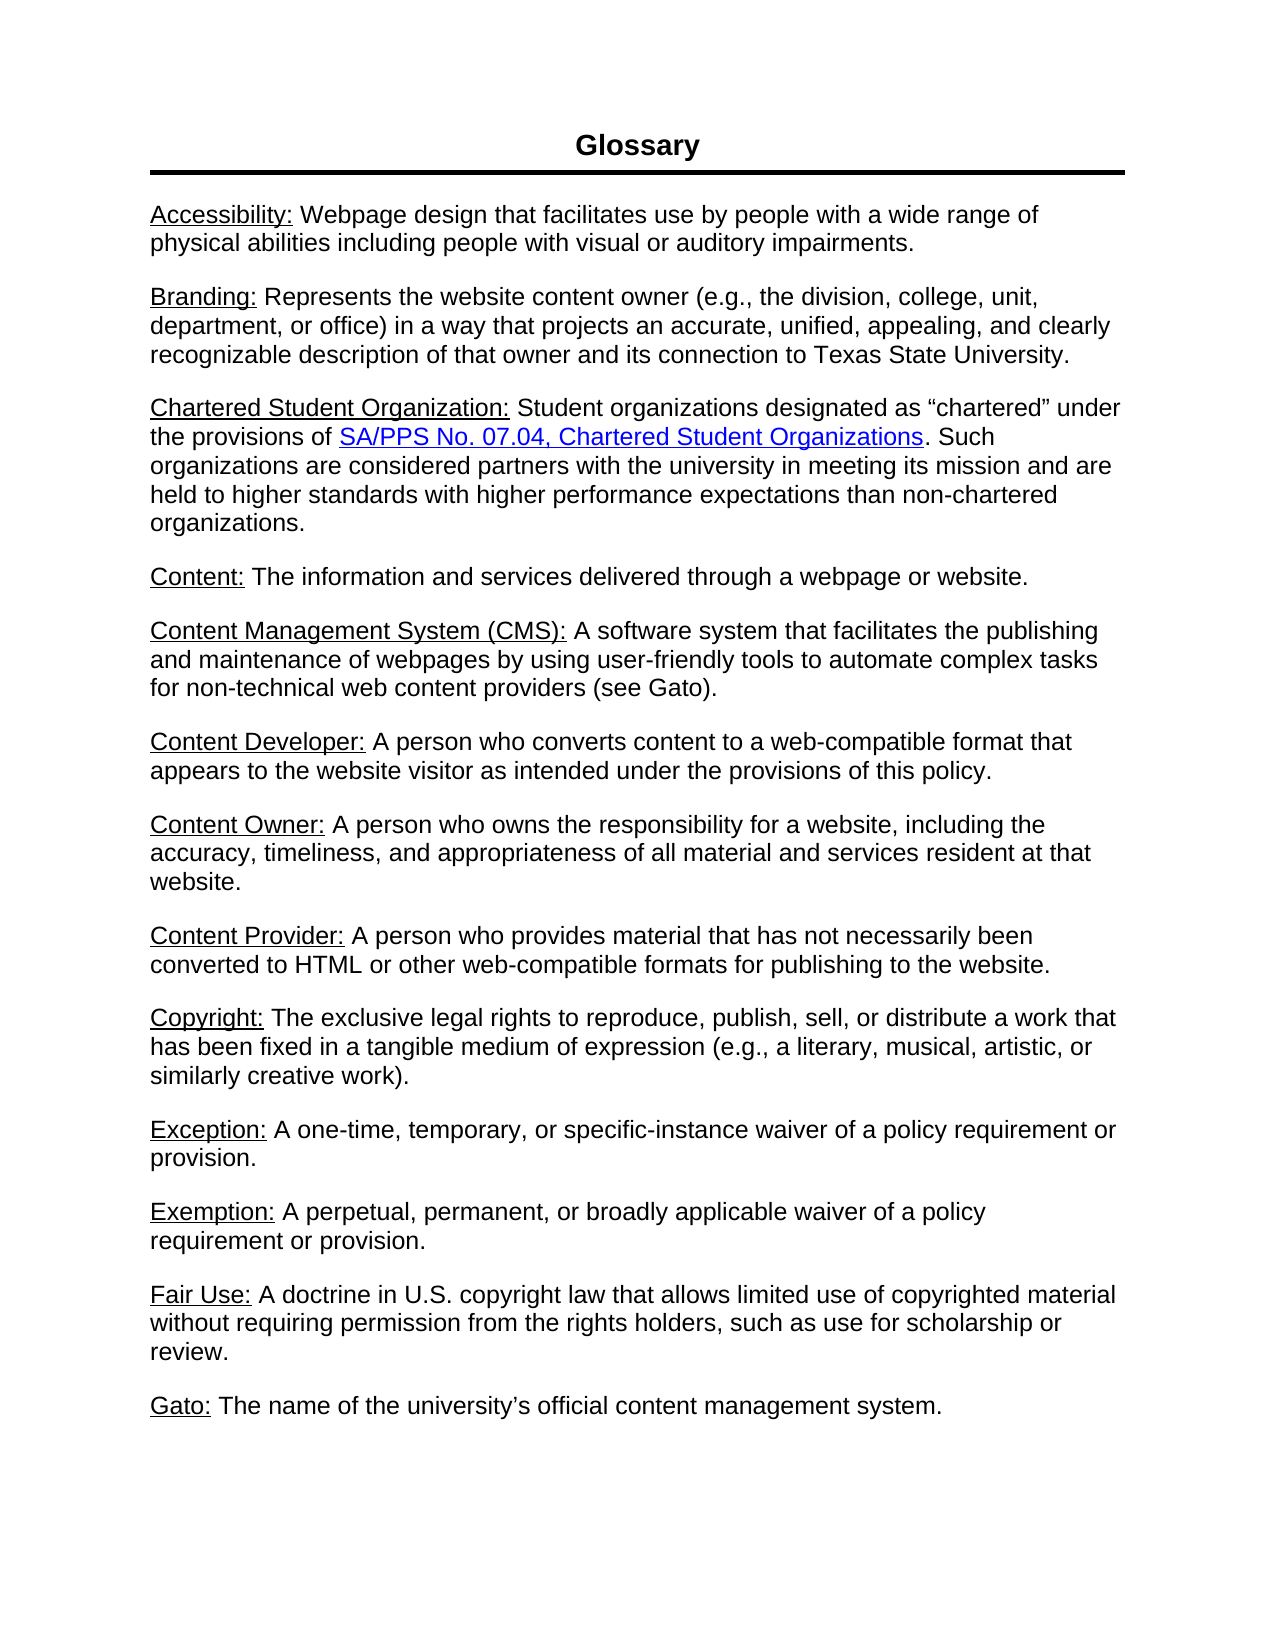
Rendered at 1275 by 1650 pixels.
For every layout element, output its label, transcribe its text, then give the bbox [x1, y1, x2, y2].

text Content Owner: A person who owns the responsibility for a website, including the accuracy, timeliness, and appropriateness of all material and services resident at that website. [150, 810, 1125, 896]
text Copyright: The exclusive legal rights to reproduce, publish, sell, or distribute a work that has been fixed in a tangible medium of expression (e.g., a literary, musical, artistic, or similarly creative work). [150, 1003, 1125, 1090]
text Content Management System (CMS): A software system that facilitates the publishing and maintenance of webpages by using user-friendly tools to automate complex tasks for non-technical web content providers (see Gato). [150, 616, 1125, 702]
subtitle Glossary [150, 128, 1125, 170]
text Exemption: A perpetual, permanent, or broadly applicable waiver of a policy requirement or provision. [150, 1197, 1125, 1255]
text Branding: Represents the website content owner (e.g., the division, college, unit, department, or office) in a way that projects an accurate, unified, appealing, and clearly recognizable description of that owner and its connection to Texas State University. [150, 282, 1125, 368]
text Content: The information and services delivered through a webpage or website. [150, 562, 1125, 591]
text Content Provider: A person who provides material that has not necessarily been converted to HTML or other web-compatible formats for publishing to the website. [150, 921, 1125, 978]
text Gato: The name of the university’s official content management system. [150, 1391, 1125, 1420]
text Exception: A one-time, temporary, or specific-instance waiver of a policy requirement or provision. [150, 1115, 1125, 1172]
text Chartered Student Organization: Student organizations designated as “chartered” under the provisions of SA/PPS No. 07.04, Chartered Student Organizations. Such organizations are considered partners with the university in meeting its mission and are held to higher standards with higher performance expectations than non-chartered organizations. [150, 393, 1125, 537]
text Accessibility: Webpage design that facilitates use by people with a wide range of physical abilities including people with visual or auditory impairments. [150, 200, 1125, 257]
text Content Developer: A person who converts content to a web-compatible format that appears to the website visitor as intended under the provisions of this policy. [150, 727, 1125, 785]
text Fair Use: A doctrine in U.S. copyright law that allows limited use of copyrighted material without requiring permission from the rights holders, such as use for scholarship or review. [150, 1280, 1125, 1366]
